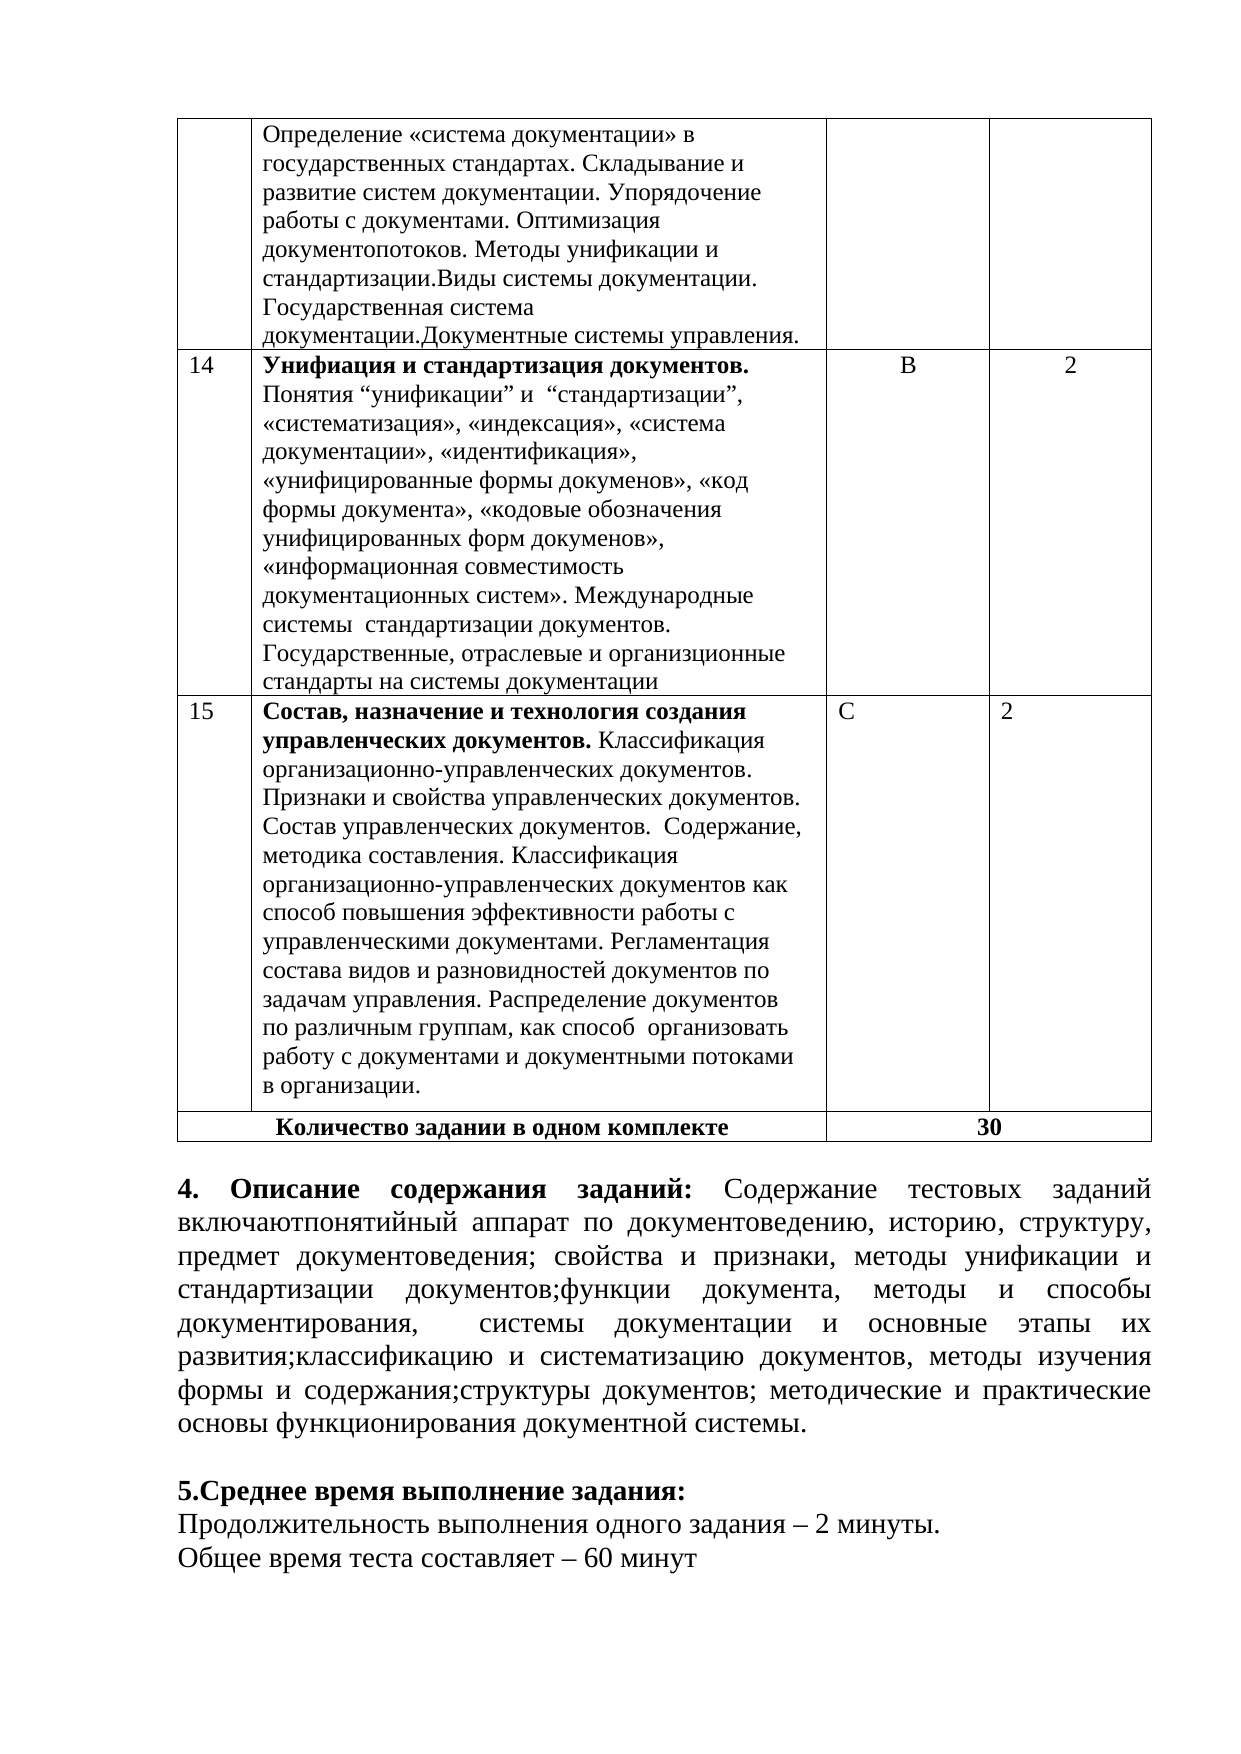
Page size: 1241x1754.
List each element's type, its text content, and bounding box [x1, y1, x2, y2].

table_cell 14 [178, 350, 251, 695]
table_cell Состав, назначение и технология создания управленческих документов. Классификация организационно-управленческих документов. Признаки и свойства управленческих документов. Состав управленческих документов. Содержание, методика составления. Классификация организационно-управленческих документов как способ повышения эффективности работы с управленческими документами. Регламентация состава видов и разновидностей документов по задачам управления. Распределение документов по различным группам, как способ организовать работу с документами и документными потоками в организации. [252, 696, 826, 1111]
table_cell С [827, 696, 989, 1111]
table_cell 2 [990, 119, 1151, 349]
table_cell Количество задании в одном комплекте [178, 1112, 826, 1141]
table_cell 2 [990, 696, 1151, 1111]
text Продолжительность выполнения одного задания – 2 минуты. [177, 1506, 1152, 1540]
table_cell Унифиация и стандартизация документов. Понятия “унификации” и “стандартизации”, «систематизация», «индексация», «система документации», «идентификация», «унифицированные формы докуменов», «код формы документа», «кодовые обозначения унифицированных форм докуменов», «информационная совместимость документационных систем». Международные системы стандартизации документов. Государственные, отраслевые и организционные стандарты на системы документации [252, 350, 826, 695]
table_cell 2 [990, 350, 1151, 695]
table_cell А [827, 119, 989, 349]
table_cell 30 [827, 1112, 1151, 1141]
text 4. Описание содержания заданий: Содержание тестовых заданий включаютпонятийный аппарат по документоведению, историю, структуру, предмет документоведения; свойства и признаки, методы унификации и стандартизации документов;функции документа, методы и способы документирования, системы документации и основные этапы их развития;классификацию и систематизацию документов, методы изучения формы и содержания;структуры документов; методические и практические основы функционирования документной системы. [177, 1171, 1152, 1439]
table_cell 13 [178, 119, 251, 349]
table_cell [252, 119, 826, 349]
table_cell В [827, 350, 989, 695]
table_cell 15 [178, 696, 251, 1111]
text 5.Среднее время выполнение задания: [177, 1473, 1152, 1506]
text Общее время теста составляет – 60 минут [177, 1540, 1152, 1573]
